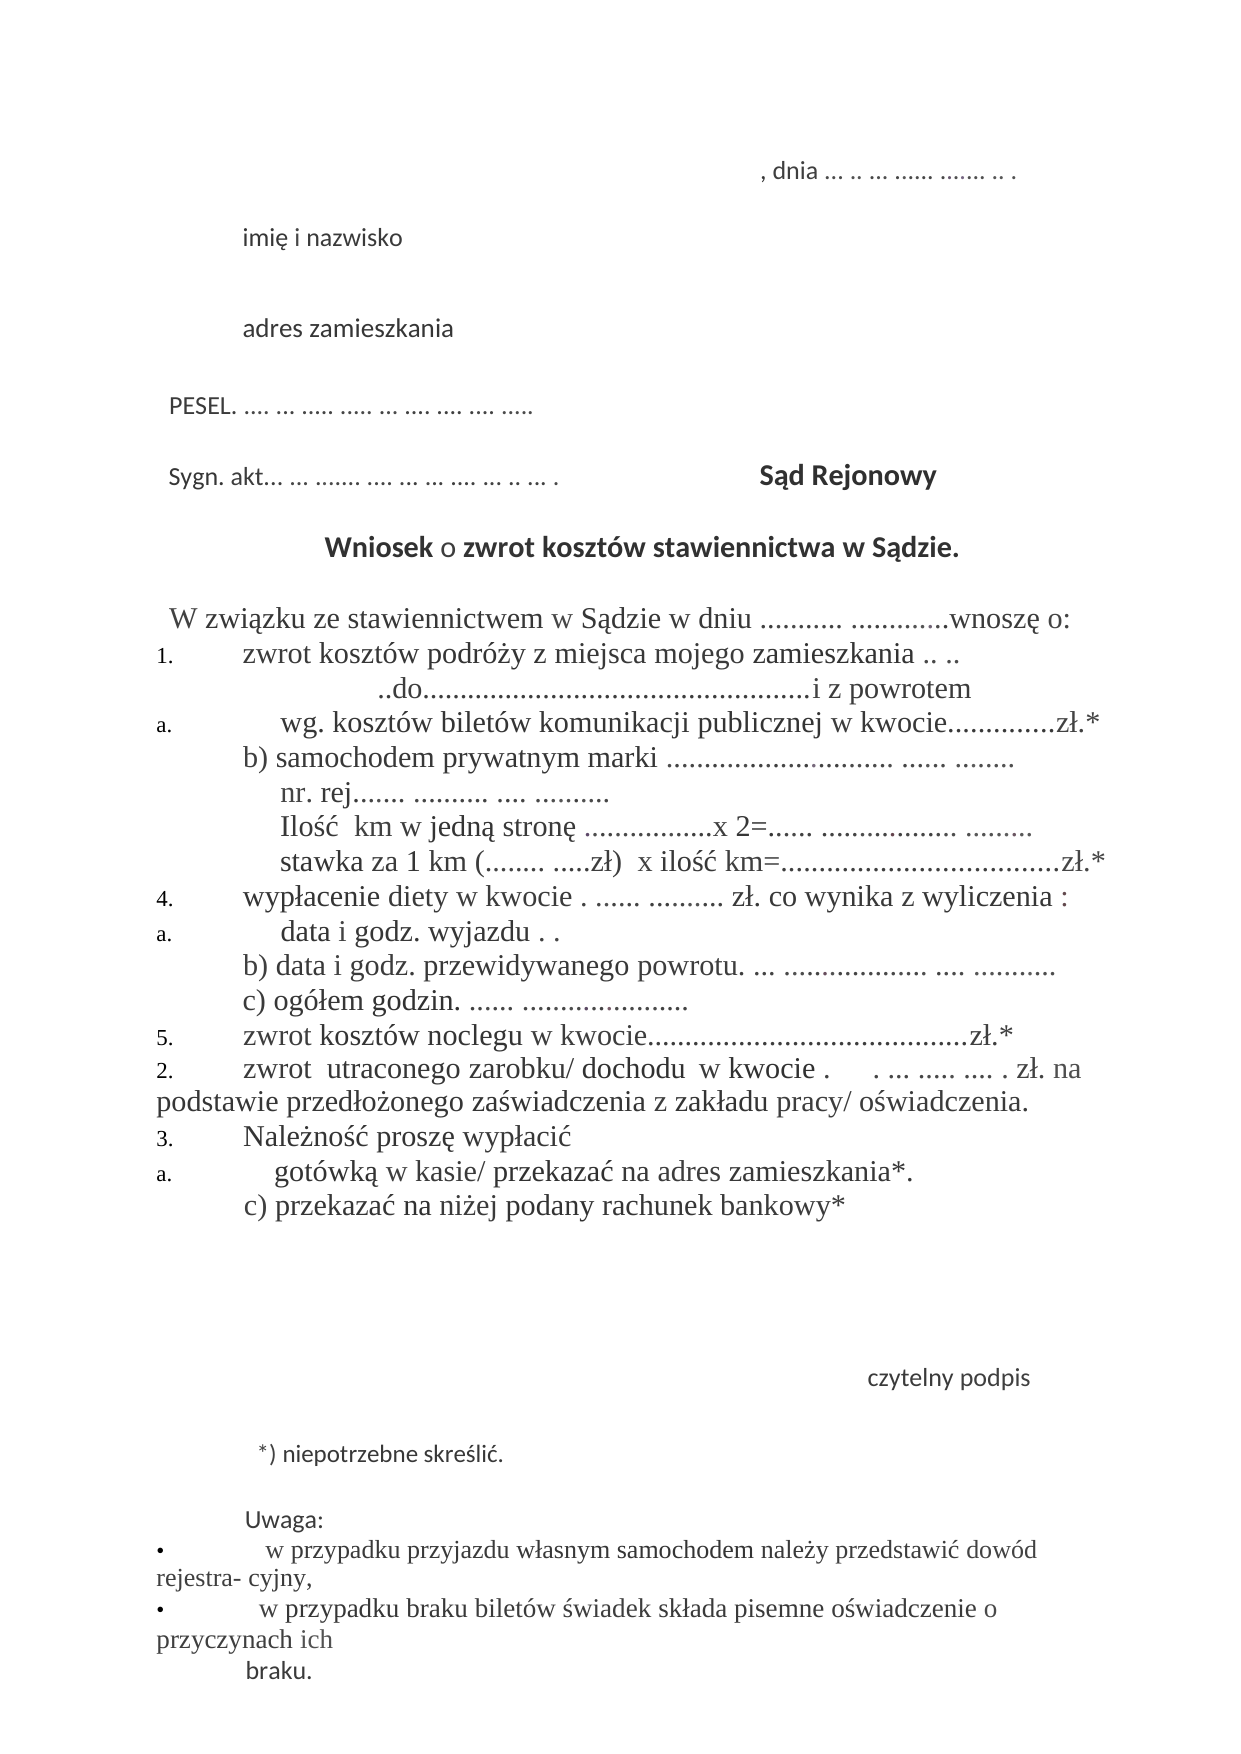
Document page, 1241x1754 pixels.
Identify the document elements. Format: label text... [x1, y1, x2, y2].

text stawka za 1 km (........ .....zł) x ilość km=. zł.* [280, 843, 1128, 878]
text nr. rej....... .......... .... .......... [280, 774, 1128, 809]
list data i godz. wyjazdu . . [156, 913, 1128, 947]
list wypłacenie diety w kwocie . ...... .......... zł. co wynika z wyliczenia : [156, 878, 1128, 913]
text adres zamieszkania [242, 311, 1128, 344]
text Ilość km w jedną stronę .................x 2=...... .................. ......... [280, 809, 1128, 843]
text czytelny podpis [156, 1361, 1030, 1393]
text imię i nazwisko [242, 221, 1128, 253]
text W związku ze stawiennictwem w Sądzie w dniu ........... .............wnoszę o: [169, 601, 1128, 635]
list w przypadku braku biletów świadek składa pisemne oświadczenie o przyczynach ich [156, 1592, 1128, 1654]
list zwrot kosztów podróży z miejsca mojego zamieszkania .. .. [156, 635, 1128, 670]
list zwrot kosztów noclegu w kwocie zł.* [156, 1017, 1128, 1051]
text Uwaga: [244, 1503, 1128, 1535]
text PESEL. .... ... ..... ..... ... .... .... .... ..... [169, 389, 1128, 421]
text braku. [245, 1654, 1128, 1686]
list wg. kosztów biletów komunikacji publicznej w kwocie zł.* [156, 704, 1128, 739]
text c) przekazać na niżej podany rachunek bankowy* [244, 1187, 1128, 1222]
text b) data i godz. przewidywanego powrotu. ... ................... .... ........... [243, 947, 1128, 982]
text Wniosek o zwrot kosztów stawiennictwa w Sądzie. [316, 528, 968, 565]
text Sygn. akt... ... ....... .... ... ... .... ... .. ... . Sąd Rejonowy [168, 456, 1128, 493]
list zwrot utraconego zarobku/ dochodu w kwocie . . ... ..... .... . zł. na podstawie przedłożonego zaświadczenia z zakładu pracy/ oświadczenia. [156, 1052, 1128, 1118]
text ..do i z powrotem [377, 670, 1128, 704]
list gotówką w kasie/ przekazać na adres zamieszkania*. [156, 1153, 1128, 1187]
list Należność proszę wypłacić [156, 1118, 1128, 1153]
text b) samochodem prywatnym marki .............................. ...... ........ [243, 739, 1128, 774]
text c) ogółem godzin. ...... ...................... [242, 982, 1128, 1017]
text , dnia ... .. ... ...... ....... .. . [760, 154, 1128, 186]
text *) niepotrzebne skreślić. [256, 1438, 1128, 1468]
list w przypadku przyjazdu własnym samochodem należy przedstawić dowód rejestra- cyjny, [156, 1536, 1128, 1592]
